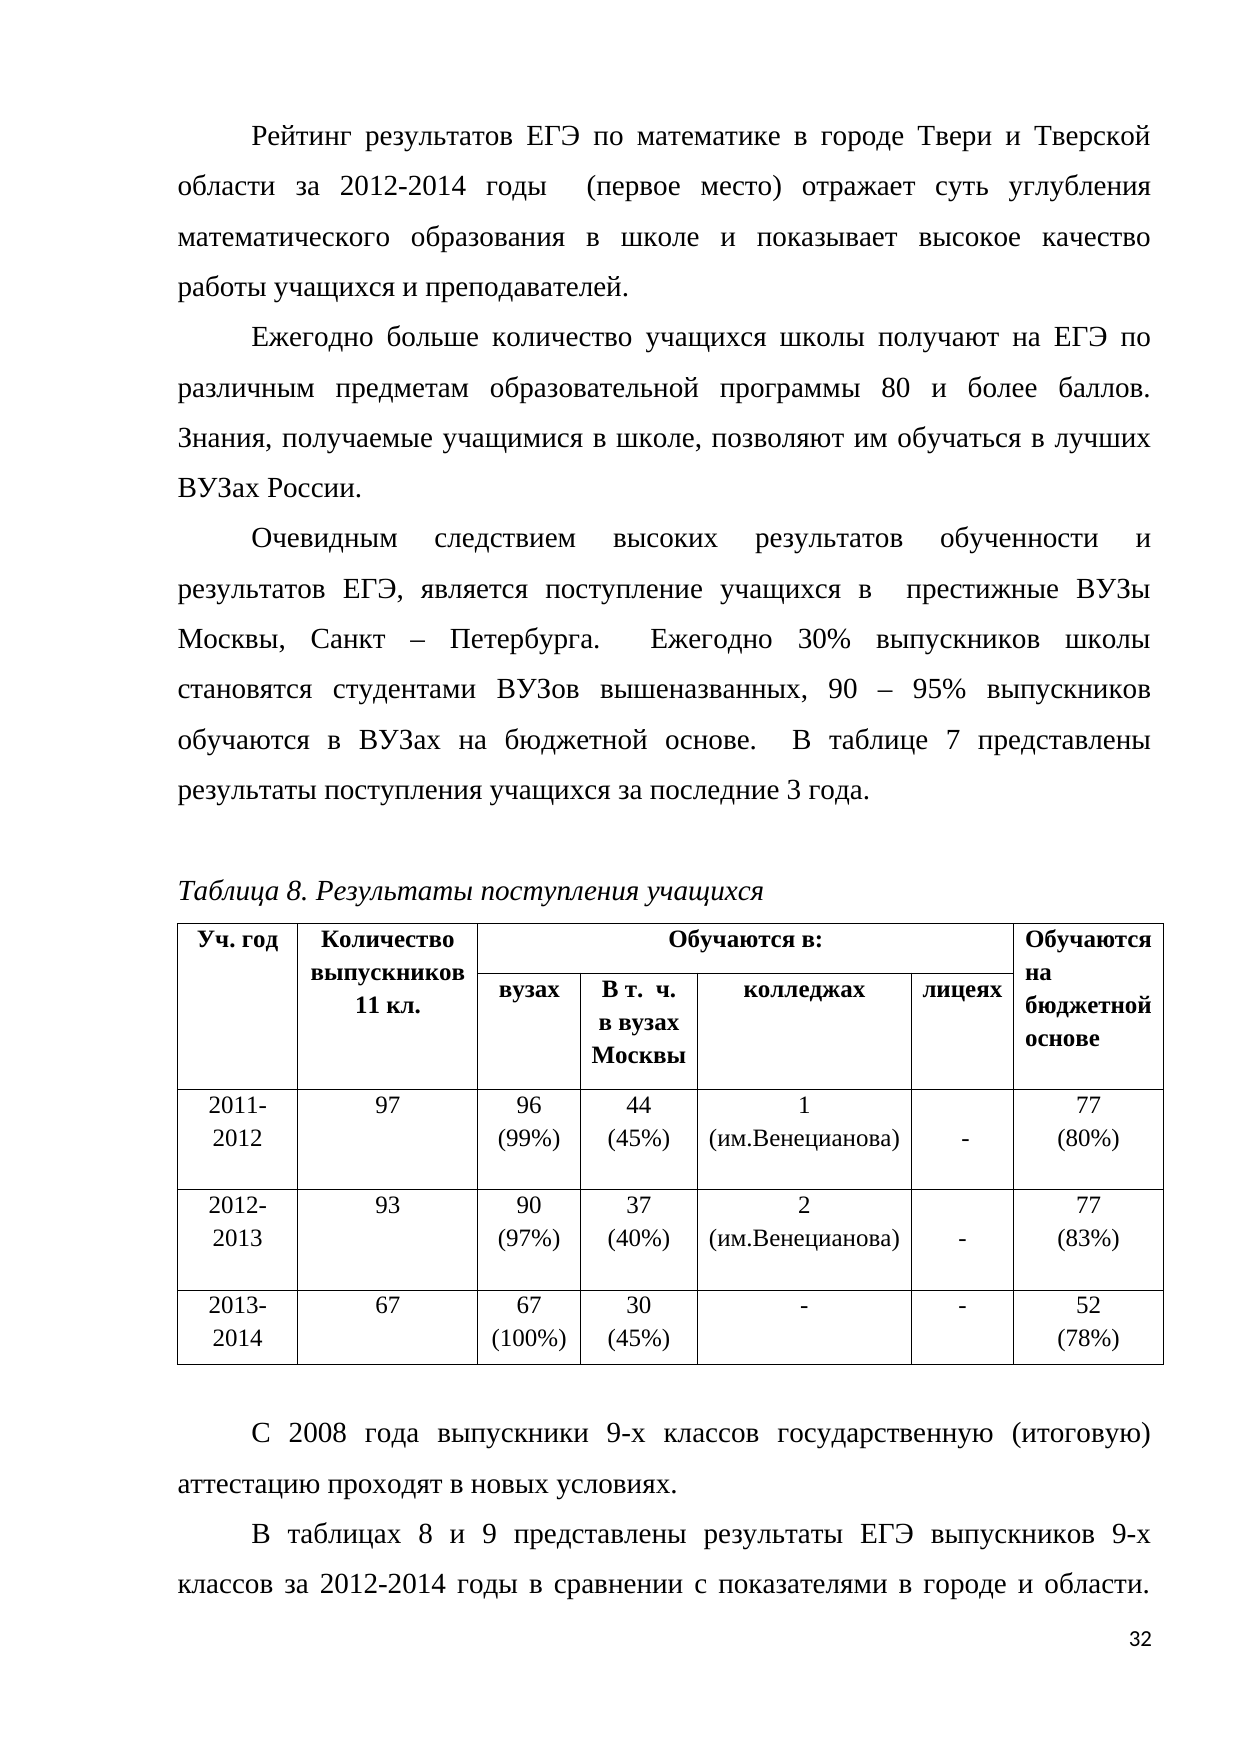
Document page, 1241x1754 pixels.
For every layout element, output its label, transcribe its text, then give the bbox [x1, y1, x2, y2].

table_cell - [698, 1291, 911, 1364]
table_cell - [912, 1090, 1013, 1189]
table_cell 67 (100%) [478, 1291, 580, 1364]
table_cell вузах [478, 974, 580, 1089]
table_header Обучаются в: [478, 924, 1013, 973]
table_cell 30 (45%) [581, 1291, 697, 1364]
table_header Количество выпускников 11 кл. [298, 924, 477, 1089]
table_cell 93 [298, 1190, 477, 1289]
table_header Обучаются на бюджетной основе [1014, 924, 1163, 1089]
table_cell 97 [298, 1090, 477, 1189]
text Таблица 8. Результаты поступления учащихся [177, 873, 1152, 906]
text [177, 1516, 1152, 1600]
table_cell 77 (80%) [1014, 1090, 1163, 1189]
text С 2008 года выпускники 9-х классов государственную (итоговую) аттестацию проходят в новых условиях. [177, 1416, 1152, 1499]
text Рейтинг результатов ЕГЭ по математике в городе Твери и Тверской области за 2012-2014 годы (первое место) отражает суть углубления математического образования в школе и показывает высокое качество работы учащихся и преподавателей. [177, 118, 1152, 303]
table_cell лицеях [912, 974, 1013, 1089]
table_header Уч. год [178, 924, 297, 1089]
table_cell 67 [298, 1291, 477, 1364]
table_cell - [912, 1291, 1013, 1364]
table_cell 37 (40%) [581, 1190, 697, 1289]
table_cell В т. ч. в вузах Москвы [581, 974, 697, 1089]
table_cell 44 (45%) [581, 1090, 697, 1189]
table_cell 96 (99%) [478, 1090, 580, 1189]
text Ежегодно больше количество учащихся школы получают на ЕГЭ по различным предметам образовательной программы 80 и более баллов. Знания, получаемые учащимися в школе, позволяют им обучаться в лучших ВУЗах России. [177, 319, 1152, 504]
table_cell 1 (им.Венецианова) [698, 1090, 911, 1189]
table_cell колледжах [698, 974, 911, 1089]
table_cell - [912, 1190, 1013, 1289]
table_cell 2011-2012 [178, 1090, 297, 1189]
table_cell 2012-2013 [178, 1190, 297, 1289]
table_cell 2 (им.Венецианова) [698, 1190, 911, 1289]
text Очевидным следствием высоких результатов обученности и результатов ЕГЭ, является поступление учащихся в престижные ВУЗы Москвы, Санкт – Петербурга. Ежегодно 30% выпускников школы становятся студентами ВУЗов вышеназванных, 90 – 95% выпускников обучаются в ВУЗах на бюджетной основе. В таблице 7 представлены результаты поступления учащихся за последние 3 года. [177, 521, 1152, 806]
table_cell 52 (78%) [1014, 1291, 1163, 1364]
table_cell 90 (97%) [478, 1190, 580, 1289]
table_cell 2013-2014 [178, 1291, 297, 1364]
table_cell 77 (83%) [1014, 1190, 1163, 1289]
